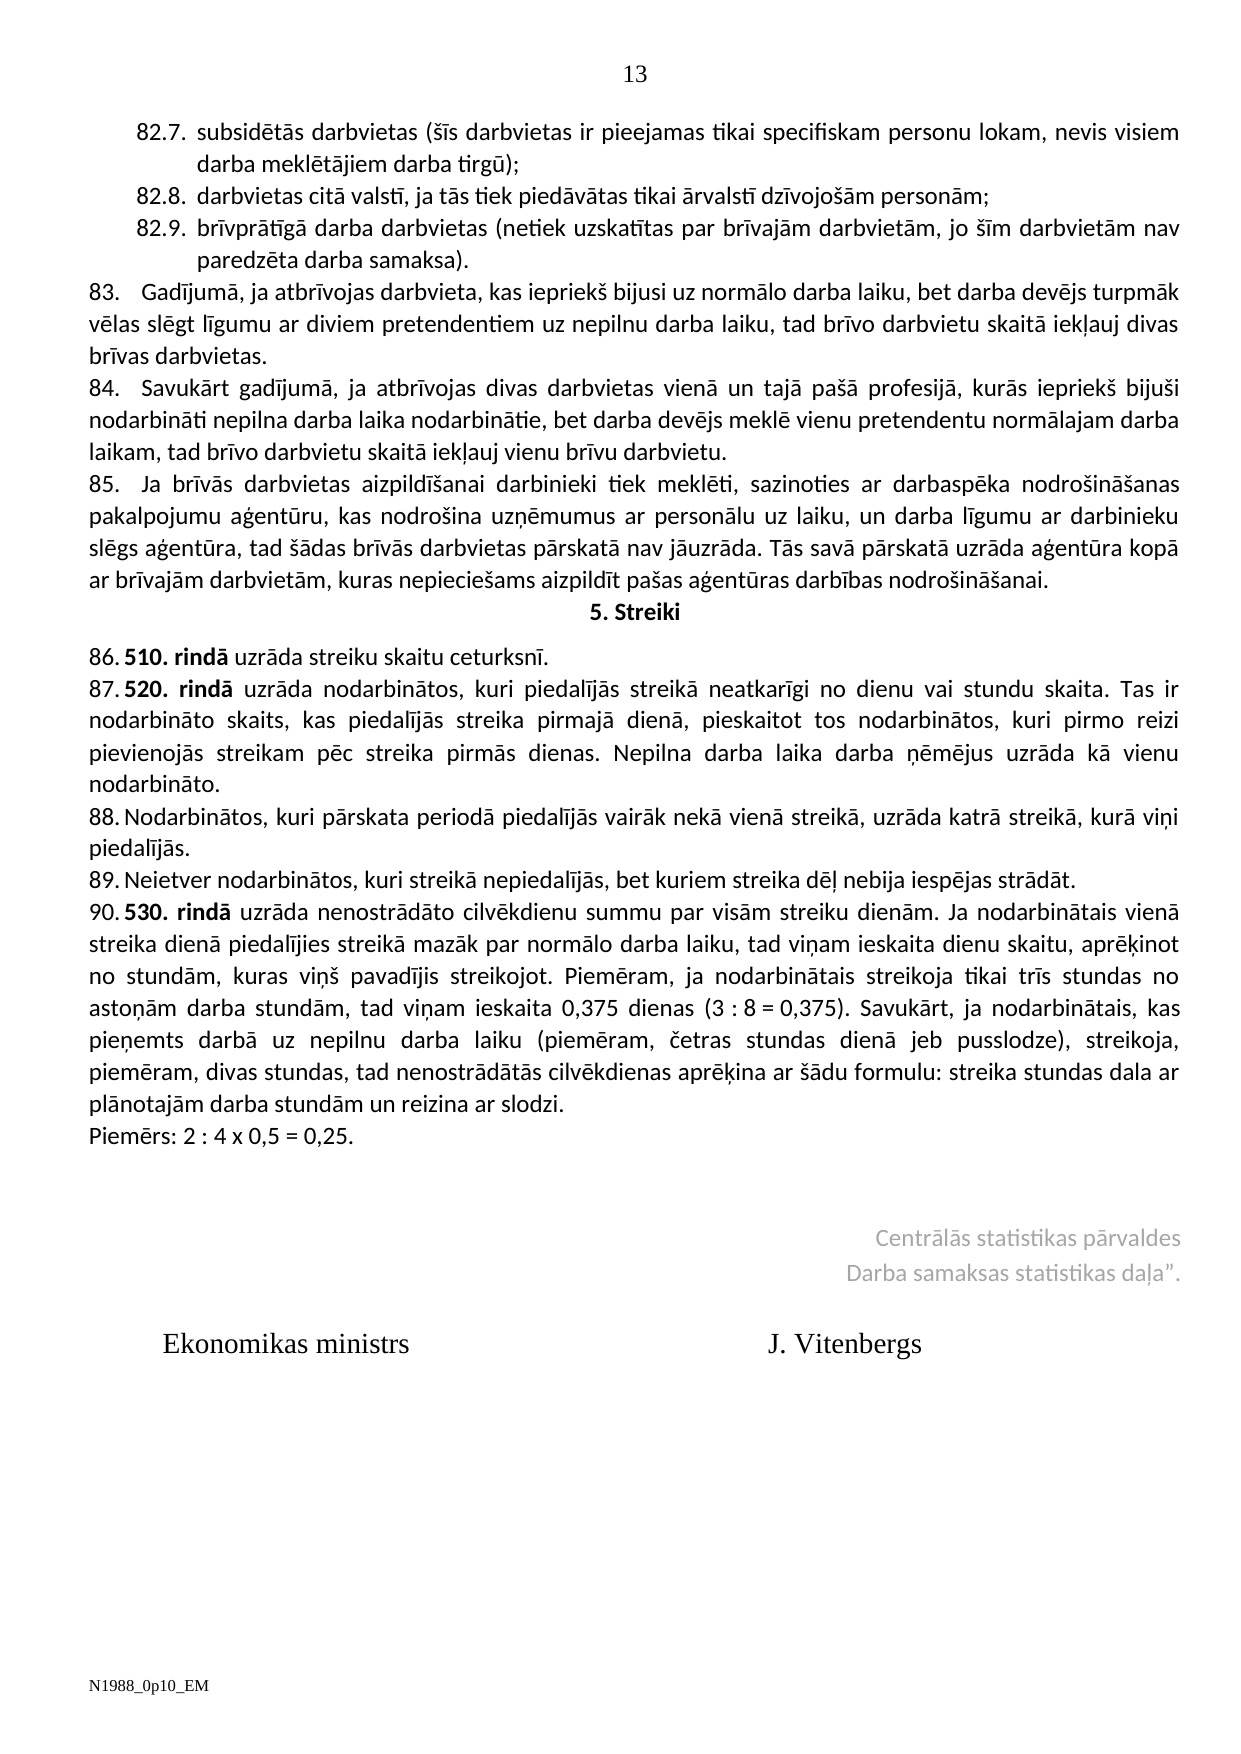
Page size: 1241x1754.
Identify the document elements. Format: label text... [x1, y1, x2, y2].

list brīvprātīgā darba darbvietas (netiek uzskatītas par brīvajām darbvietām, jo šīm darbvietām nav paredzēta darba samaksa). [136, 212, 1181, 275]
list Neietver nodarbinātos, kuri streikā nepiedalījās, bet kuriem streika dēļ nebija iespējas strādāt. [89, 864, 1181, 895]
text Ekonomikas ministrs J. Vitenbergs [89, 1326, 1181, 1359]
text Piemērs: 2 : 4 x 0,5 = 0,25. [89, 1120, 1181, 1151]
list darbvietas citā valstī, ja tās tiek piedāvātas tikai ārvalstī dzīvojošām personām; [136, 181, 1181, 211]
list 530. rindā uzrāda nenostrādāto cilvēkdienu summu par visām streiku dienām. Ja nodarbinātais vienā streika dienā piedalījies streikā mazāk par normālo darba laiku, tad viņam ieskaita dienu skaitu, aprēķinot no stundām, kuras viņš pavadījis streikojot. Piemēram, ja nodarbinātais streikoja tikai trīs stundas no astoņām darba stundām, tad viņam ieskaita 0,375 dienas (3 : 8 = 0,375). Savukārt, ja nodarbinātais, kas pieņemts darbā uz nepilnu darba laiku (piemēram, četras stundas dienā jeb pusslodze), streikoja, piemēram, divas stundas, tad nenostrādātās cilvēkdienas aprēķina ar šādu formulu: streika stundas dala ar plānotajām darba stundām un reizina ar slodzi. [89, 897, 1181, 1119]
text Darba samaksas statistikas daļa”. [89, 1257, 1181, 1288]
list Gadījumā, ja atbrīvojas darbvieta, kas iepriekš bijusi uz normālo darba laiku, bet darba devējs turpmāk vēlas slēgt līgumu ar diviem pretendentiem uz nepilnu darba laiku, tad brīvo darbvietu skaitā iekļauj divas brīvas darbvietas. [89, 276, 1181, 371]
list 510. rindā uzrāda streiku skaitu ceturksnī. [89, 641, 1181, 671]
text 5. Streiki [89, 596, 1181, 627]
list Savukārt gadījumā, ja atbrīvojas divas darbvietas vienā un tajā pašā profesijā, kurās iepriekš bijuši nodarbināti nepilna darba laika nodarbinātie, bet darba devējs meklē vienu pretendentu normālajam darba laikam, tad brīvo darbvietu skaitā iekļauj vienu brīvu darbvietu. [89, 372, 1181, 467]
list Nodarbinātos, kuri pārskata periodā piedalījās vairāk nekā vienā streikā, uzrāda katrā streikā, kurā viņi piedalījās. [89, 801, 1181, 863]
text Centrālās statistikas pārvaldes [89, 1222, 1181, 1253]
list 520. rindā uzrāda nodarbinātos, kuri piedalījās streikā neatkarīgi no dienu vai stundu skaita. Tas ir nodarbināto skaits, kas piedalījās streika pirmajā dienā, pieskaitot tos nodarbinātos, kuri pirmo reizi pievienojās streikam pēc streika pirmās dienas. Nepilna darba laika darba ņēmējus uzrāda kā vienu nodarbināto. [89, 673, 1181, 799]
list subsidētās darbvietas (šīs darbvietas ir pieejamas tikai specifiskam personu lokam, nevis visiem darba meklētājiem darba tirgū); [136, 117, 1181, 179]
list Ja brīvās darbvietas aizpildīšanai darbinieki tiek meklēti, sazinoties ar darbaspēka nodrošināšanas pakalpojumu aģentūru, kas nodrošina uzņēmumus ar personālu uz laiku, un darba līgumu ar darbinieku slēgs aģentūra, tad šādas brīvās darbvietas pārskatā nav jāuzrāda. Tās savā pārskatā uzrāda aģentūra kopā ar brīvajām darbvietām, kuras nepieciešams aizpildīt pašas aģentūras darbības nodrošināšanai. [89, 468, 1181, 595]
